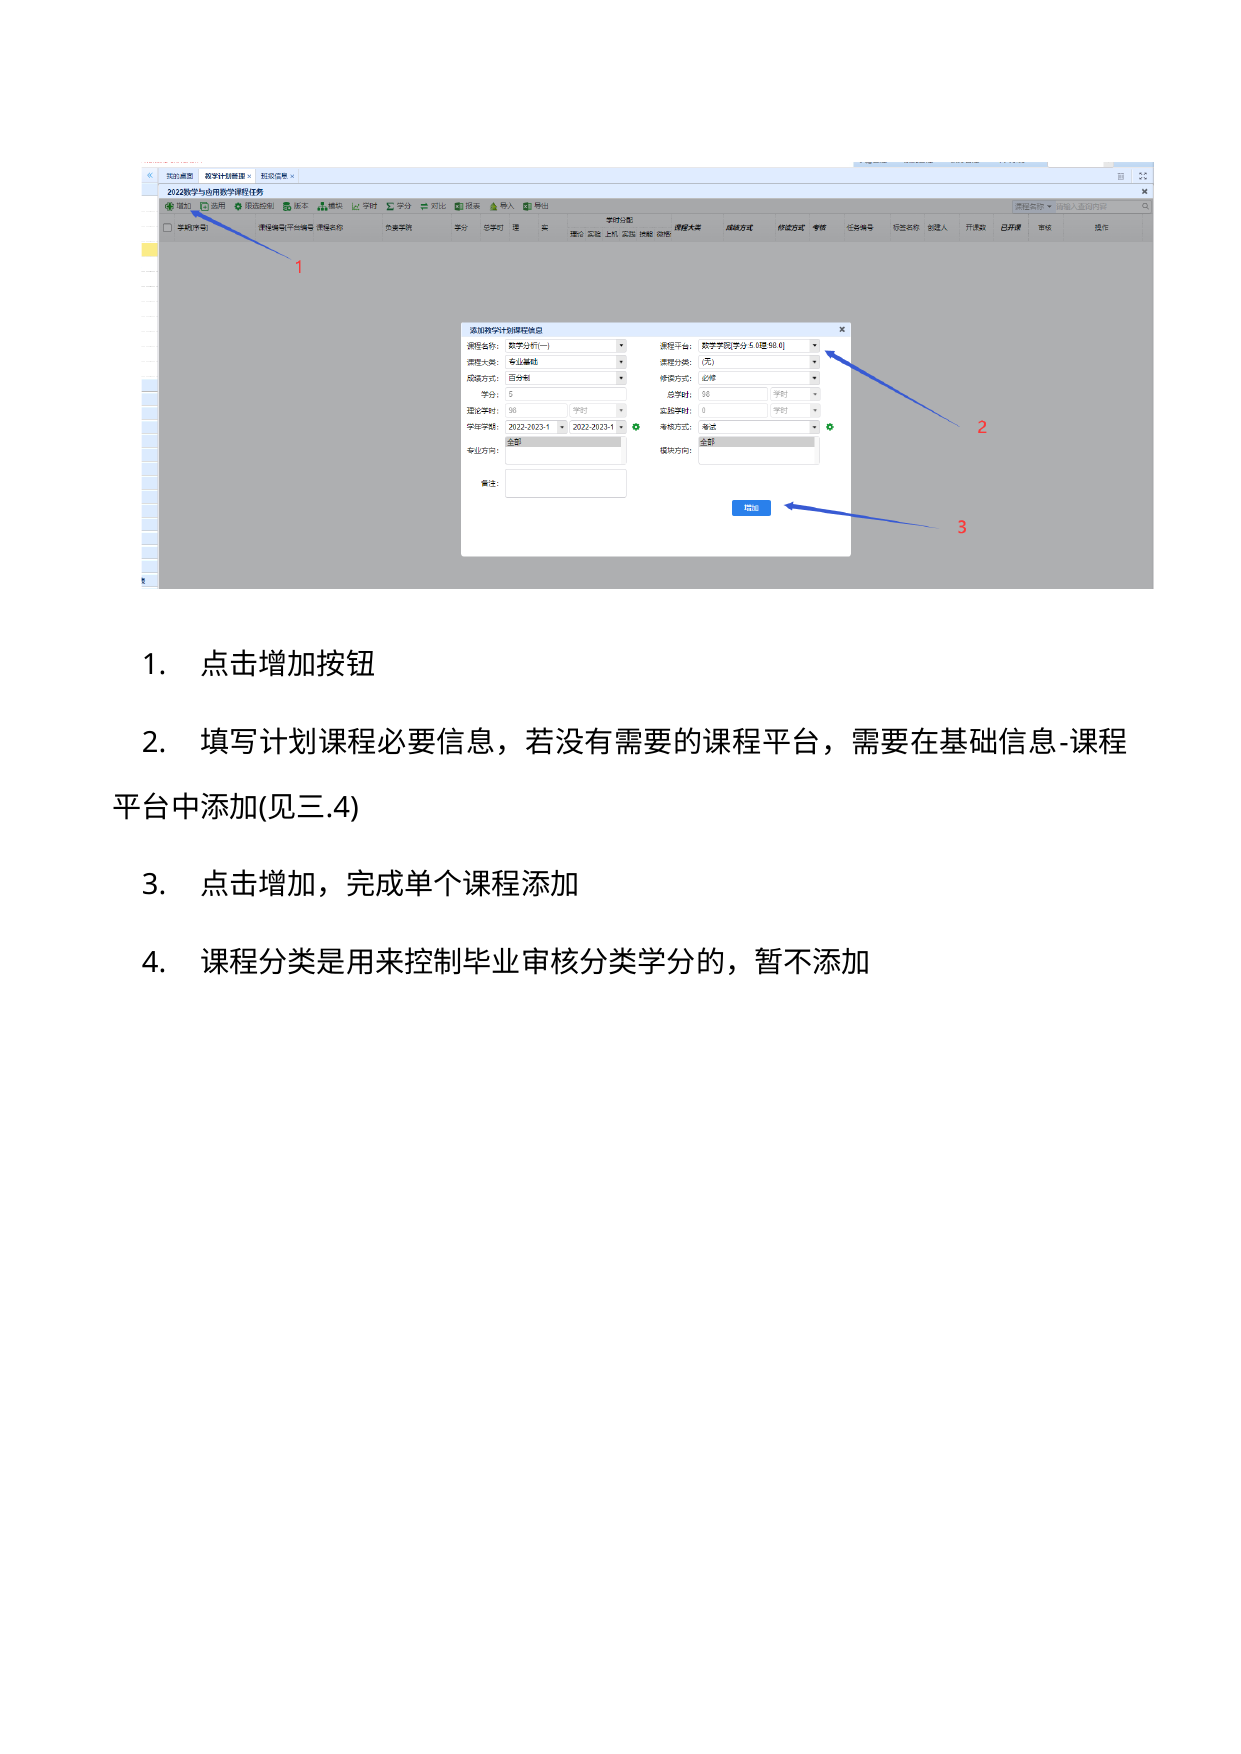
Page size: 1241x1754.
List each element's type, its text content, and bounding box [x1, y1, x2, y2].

list 课程分类是用来控制毕业审核分类学分的，暂不添加 [112, 927, 1128, 992]
list 点击增加按钮 [112, 629, 1128, 694]
picture [141, 162, 1154, 589]
list 填写计划课程必要信息，若没有需要的课程平台，需要在基础信息-课程平台中添加(见5.4.4) [112, 707, 1128, 837]
list 点击增加，完成单个课程添加 [112, 849, 1128, 914]
